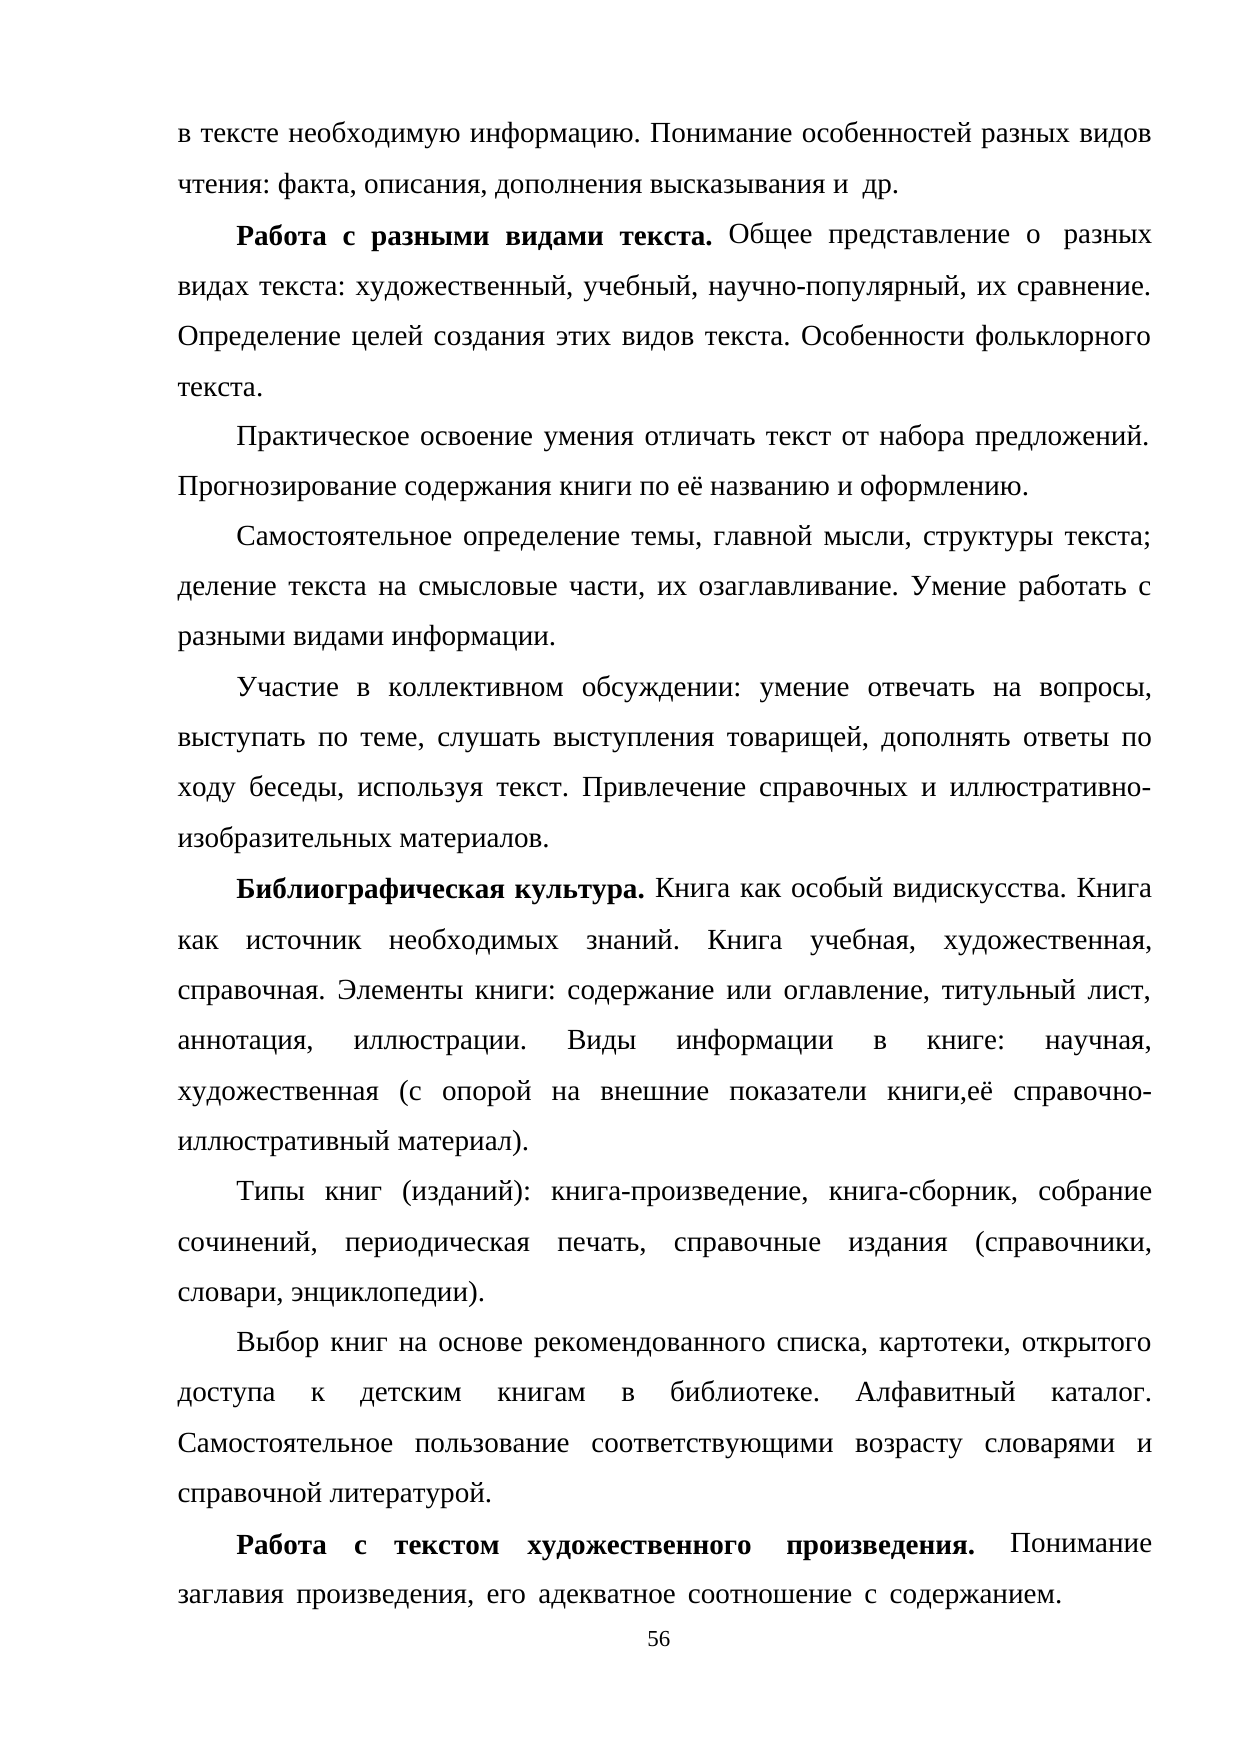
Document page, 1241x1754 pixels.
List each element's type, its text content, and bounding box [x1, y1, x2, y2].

text Самостоятельное определение темы, главной мысли, структуры текста; деление текста на смысловые части, их озаглавливание. Умение работать с разными видами информации. [177, 518, 1152, 652]
text Библиографическая культура. Книга как особый видискусства. Книга как источник необходимых знаний. Книга учебная, художественная, справочная. Элементы книги: содержание или оглавление, титульный лист, аннотация, иллюстрации. Виды информации в книге: научная, художественная (с опорой на внешние показатели книги,её справочно- иллюстративный материал). [177, 870, 1152, 1157]
text Участие в коллективном обсуждении: умение отвечать на вопросы, выступать по теме, слушать выступления товарищей, дополнять ответы по ходу беседы, используя текст. Привлечение справочных и иллюстративно- изобразительных материалов. [177, 669, 1152, 853]
text Работа с разными видами текста. Общее представление о разных видах текста: художественный, учебный, научно-популярный, их сравнение. Определение целей создания этих видов текста. Особенности фольклорного текста. [177, 217, 1152, 402]
text Работа с текстом художественного произведения. Понимание заглавия произведения, его адекватное соотношение с содержанием. [177, 1526, 1152, 1609]
text Практическое освоение умения отличать текст от набора предложений. [236, 419, 1228, 452]
text Выбор книг на основе рекомендованного списка, картотеки, открытого доступа к детским книгам в библиотеке. Алфавитный каталог. Самостоятельное пользование соответствующими возрасту словарями и справочной литературой. [177, 1324, 1152, 1509]
text Прогнозирование содержания книги по её названию и оформлению. [177, 468, 1228, 501]
text Типы книг (изданий): книга-произведение, книга-сборник, собрание сочинений, периодическая печать, справочные издания (справочники, словари, энциклопедии). [177, 1173, 1152, 1307]
text в тексте необходимую информацию. Понимание особенностей разных видов чтения: факта, описания, дополнения высказывания и др. [177, 115, 1152, 199]
